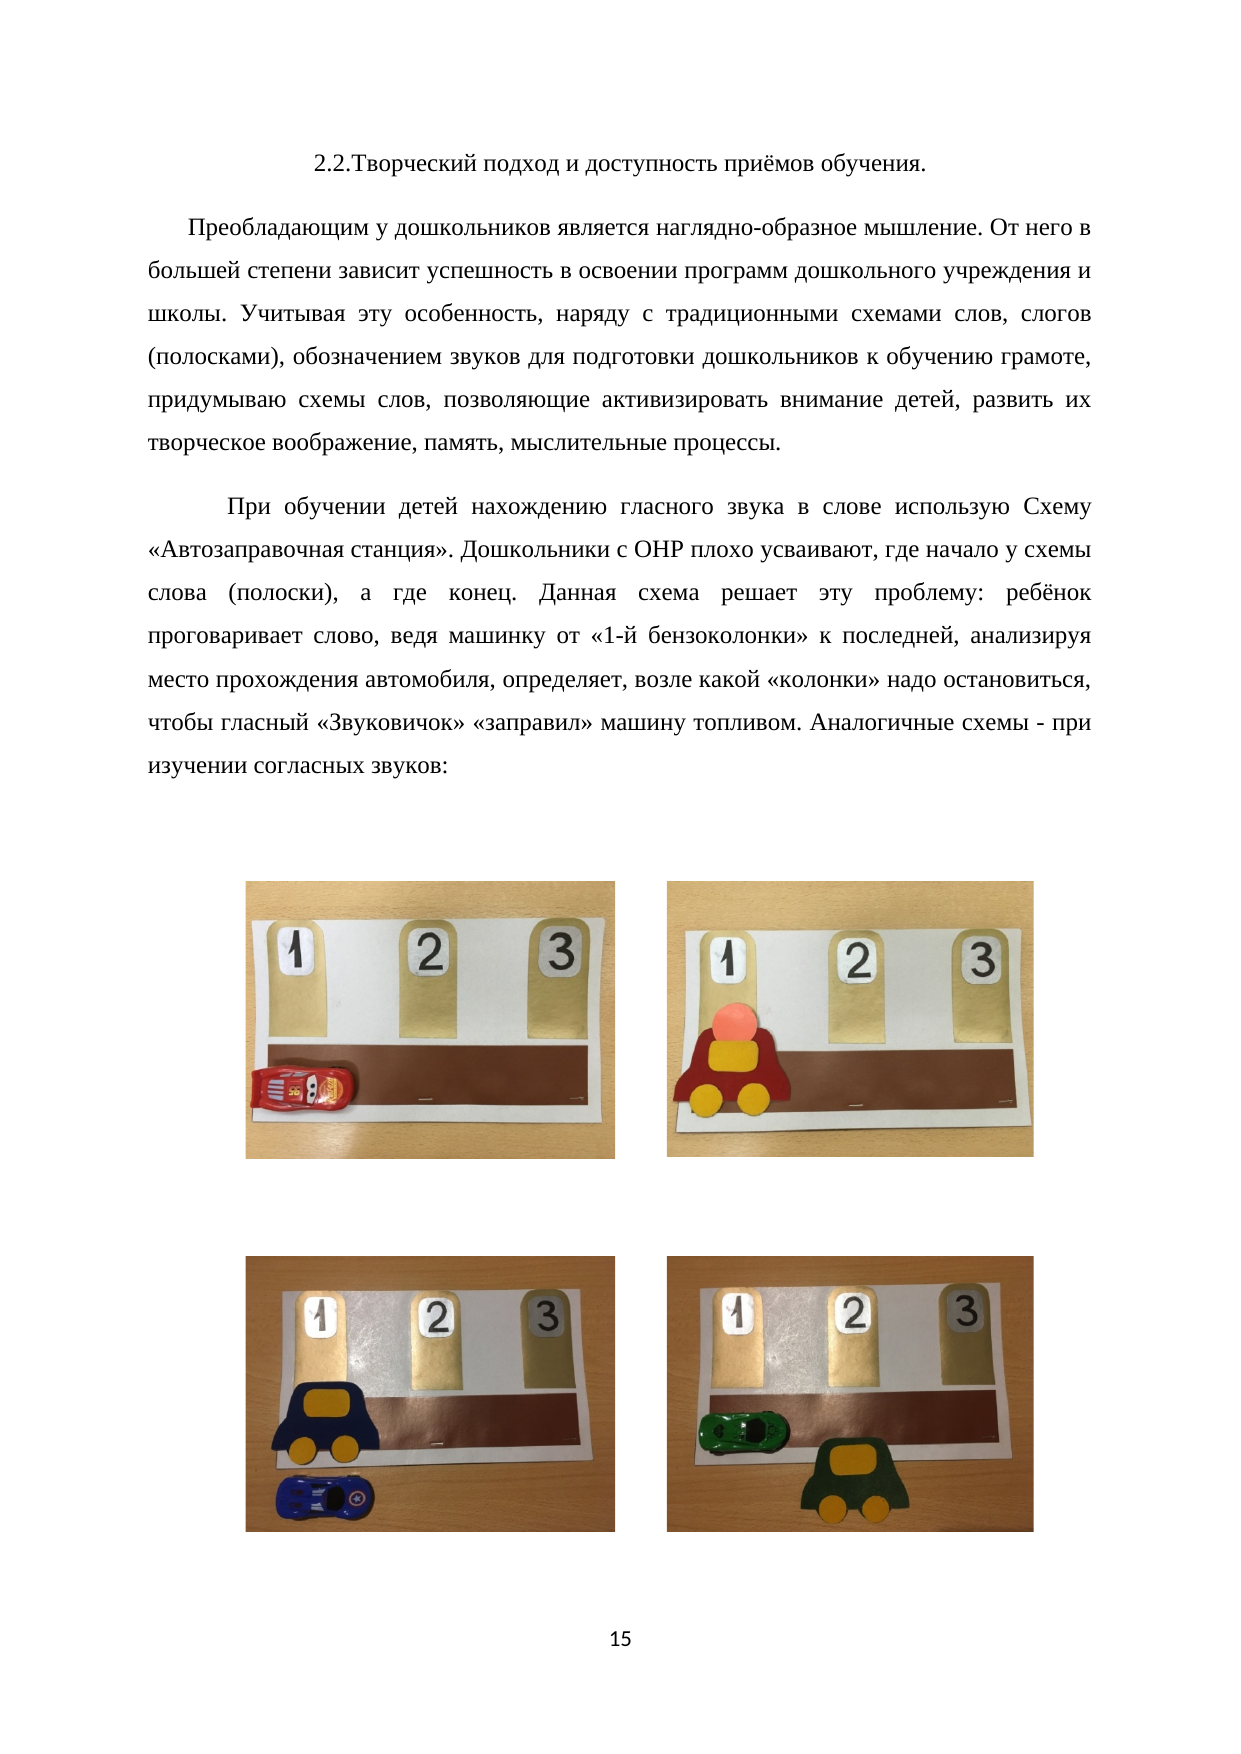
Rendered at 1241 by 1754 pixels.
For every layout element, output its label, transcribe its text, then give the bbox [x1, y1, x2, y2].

picture [245, 881, 616, 1159]
picture [666, 1256, 1034, 1532]
text 2.2.Творческий подход и доступность приёмов обучения. [148, 148, 1092, 176]
text При обучении детей нахождению гласного звука в слове использую Схему «Автозаправочная станция». Дошкольники с ОНР плохо усваивают, где начало у схемы слова (полоски), а где конец. Данная схема решает эту проблему: ребёнок проговаривает слово, ведя машинку от «1-й бензоколонки» к последней, анализируя место прохождения автомобиля, определяет, возле какой «колонки» надо остановиться, чтобы гласный «Звуковичок» «заправил» машину топливом. Аналогичные схемы - при изучении согласных звуков: [148, 491, 1092, 779]
text Преобладающим у дошкольников является наглядно-образное мышление. От него в большей степени зависит успешность в освоении программ дошкольного учреждения и школы. Учитывая эту особенность, наряду с традиционными схемами слов, слогов (полосками), обозначением звуков для подготовки дошкольников к обучению грамоте, придумываю схемы слов, позволяющие активизировать внимание детей, развить их творческое воображение, память, мыслительные процессы. [148, 212, 1092, 456]
picture [245, 1256, 616, 1532]
picture [666, 881, 1034, 1157]
